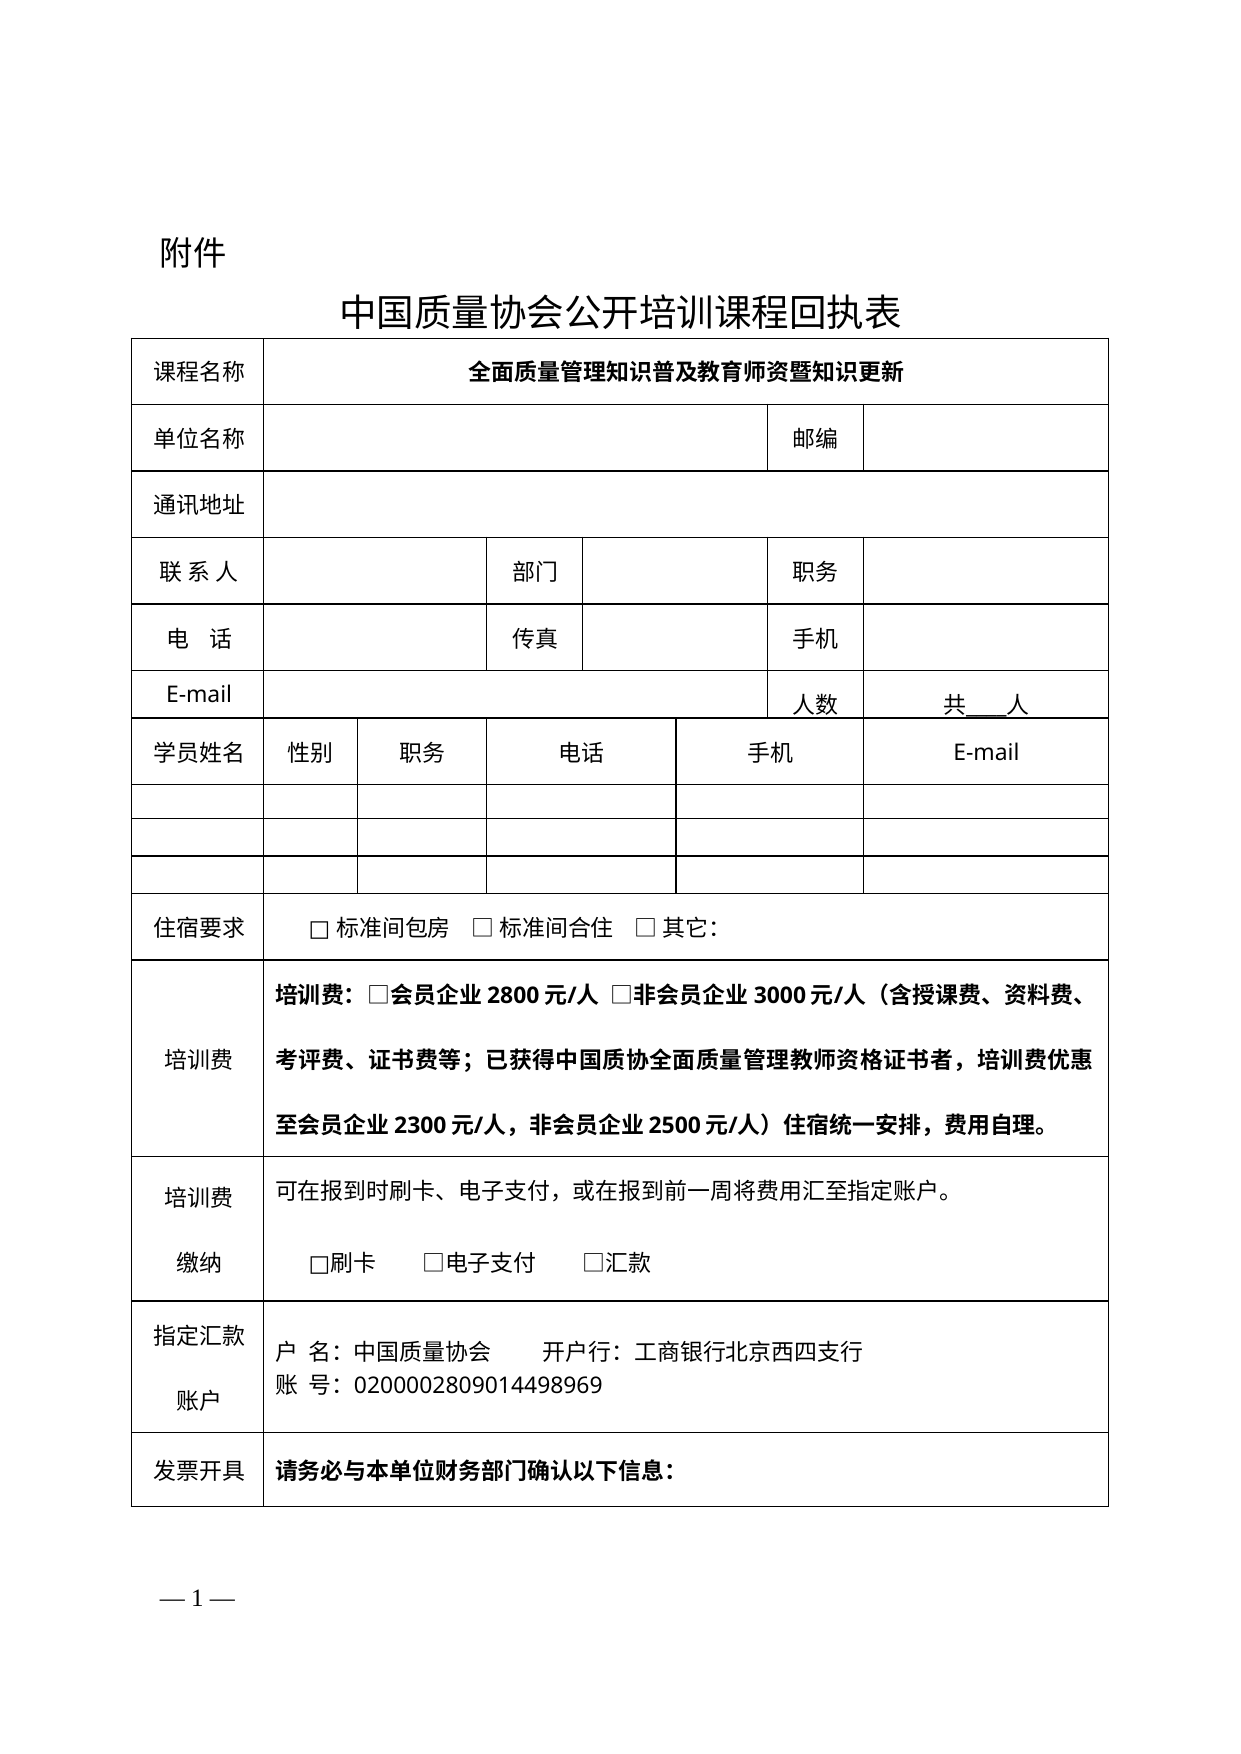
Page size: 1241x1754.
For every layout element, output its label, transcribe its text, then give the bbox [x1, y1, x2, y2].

table_cell [358, 819, 486, 855]
table_cell 学员姓名 [132, 719, 263, 783]
table_cell [583, 538, 767, 603]
table_cell [132, 857, 263, 893]
table_cell [677, 819, 863, 855]
table_cell 培训费 缴纳 [132, 1157, 263, 1300]
table_cell [264, 472, 1108, 537]
text 中国质量协会公开培训课程回执表 [159, 283, 1081, 337]
table_cell [864, 857, 1108, 893]
table_cell 共____人 [864, 671, 1108, 717]
table_header 全面质量管理知识普及教育师资暨知识更新 [264, 339, 1108, 403]
table_cell [487, 857, 675, 893]
table_cell [132, 819, 263, 855]
table_cell 电 话 [132, 605, 263, 670]
table_cell 发票开具 [132, 1433, 263, 1506]
table_cell [864, 538, 1108, 603]
table_cell E-mail [132, 671, 263, 717]
table_cell [487, 819, 675, 855]
table_cell [264, 538, 486, 603]
table_cell [132, 785, 263, 818]
table_cell 可在报到时刷卡、电子支付，或在报到前一周将费用汇至指定账户。 □刷卡 □电子支付 □汇款 [264, 1157, 1108, 1300]
table_cell [264, 785, 357, 818]
table_cell 培训费：□会员企业2800元/人 □非会员企业3000元/人（含授课费、资料费、考评费、证书费等；已获得中国质协全面质量管理教师资格证书者，培训费优惠至会员企业2300元/人，非会员企业2500元/人）住宿统一安排，费用自理。 [264, 961, 1108, 1156]
table_cell 手机 [768, 605, 863, 670]
table_cell [864, 405, 1108, 470]
table_cell 传真 [487, 605, 582, 670]
table_cell [264, 671, 767, 717]
table_cell [677, 857, 863, 893]
table_cell [864, 605, 1108, 670]
table_cell 联 系 人 [132, 538, 263, 603]
table_cell 性别 [264, 719, 357, 783]
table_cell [264, 1433, 1108, 1506]
table_cell 电话 [487, 719, 675, 783]
table_cell [264, 819, 357, 855]
table_cell 培训费 [132, 961, 263, 1156]
table_cell E-mail [864, 719, 1108, 783]
table_cell □ 标准间包房 □ 标准间合住 □ 其它： [264, 894, 1108, 959]
table_cell 住宿要求 [132, 894, 263, 959]
table_cell [583, 605, 767, 670]
table_cell [264, 605, 486, 670]
table_cell 通讯地址 [132, 472, 263, 537]
table_cell 部门 [487, 538, 582, 603]
table_cell 指定汇款 账户 [132, 1302, 263, 1432]
table_cell 邮编 [768, 405, 863, 470]
table_cell [358, 857, 486, 893]
table_cell 户 名：中国质量协会 开户行：工商银行北京西四支行 账 号：0200002809014498969 [264, 1302, 1108, 1432]
text 附件 [159, 218, 1081, 283]
table_cell [864, 819, 1108, 855]
table_cell 职务 [768, 538, 863, 603]
table_cell [264, 405, 767, 470]
table_cell 人数 [768, 671, 863, 717]
table_cell 手机 [677, 719, 863, 783]
table_cell [487, 785, 675, 818]
table_cell 单位名称 [132, 405, 263, 470]
table_header 课程名称 [132, 339, 263, 403]
table_cell [864, 785, 1108, 818]
table_cell [358, 785, 486, 818]
table_cell [677, 785, 863, 818]
table_cell 职务 [358, 719, 486, 783]
table_cell [264, 857, 357, 893]
